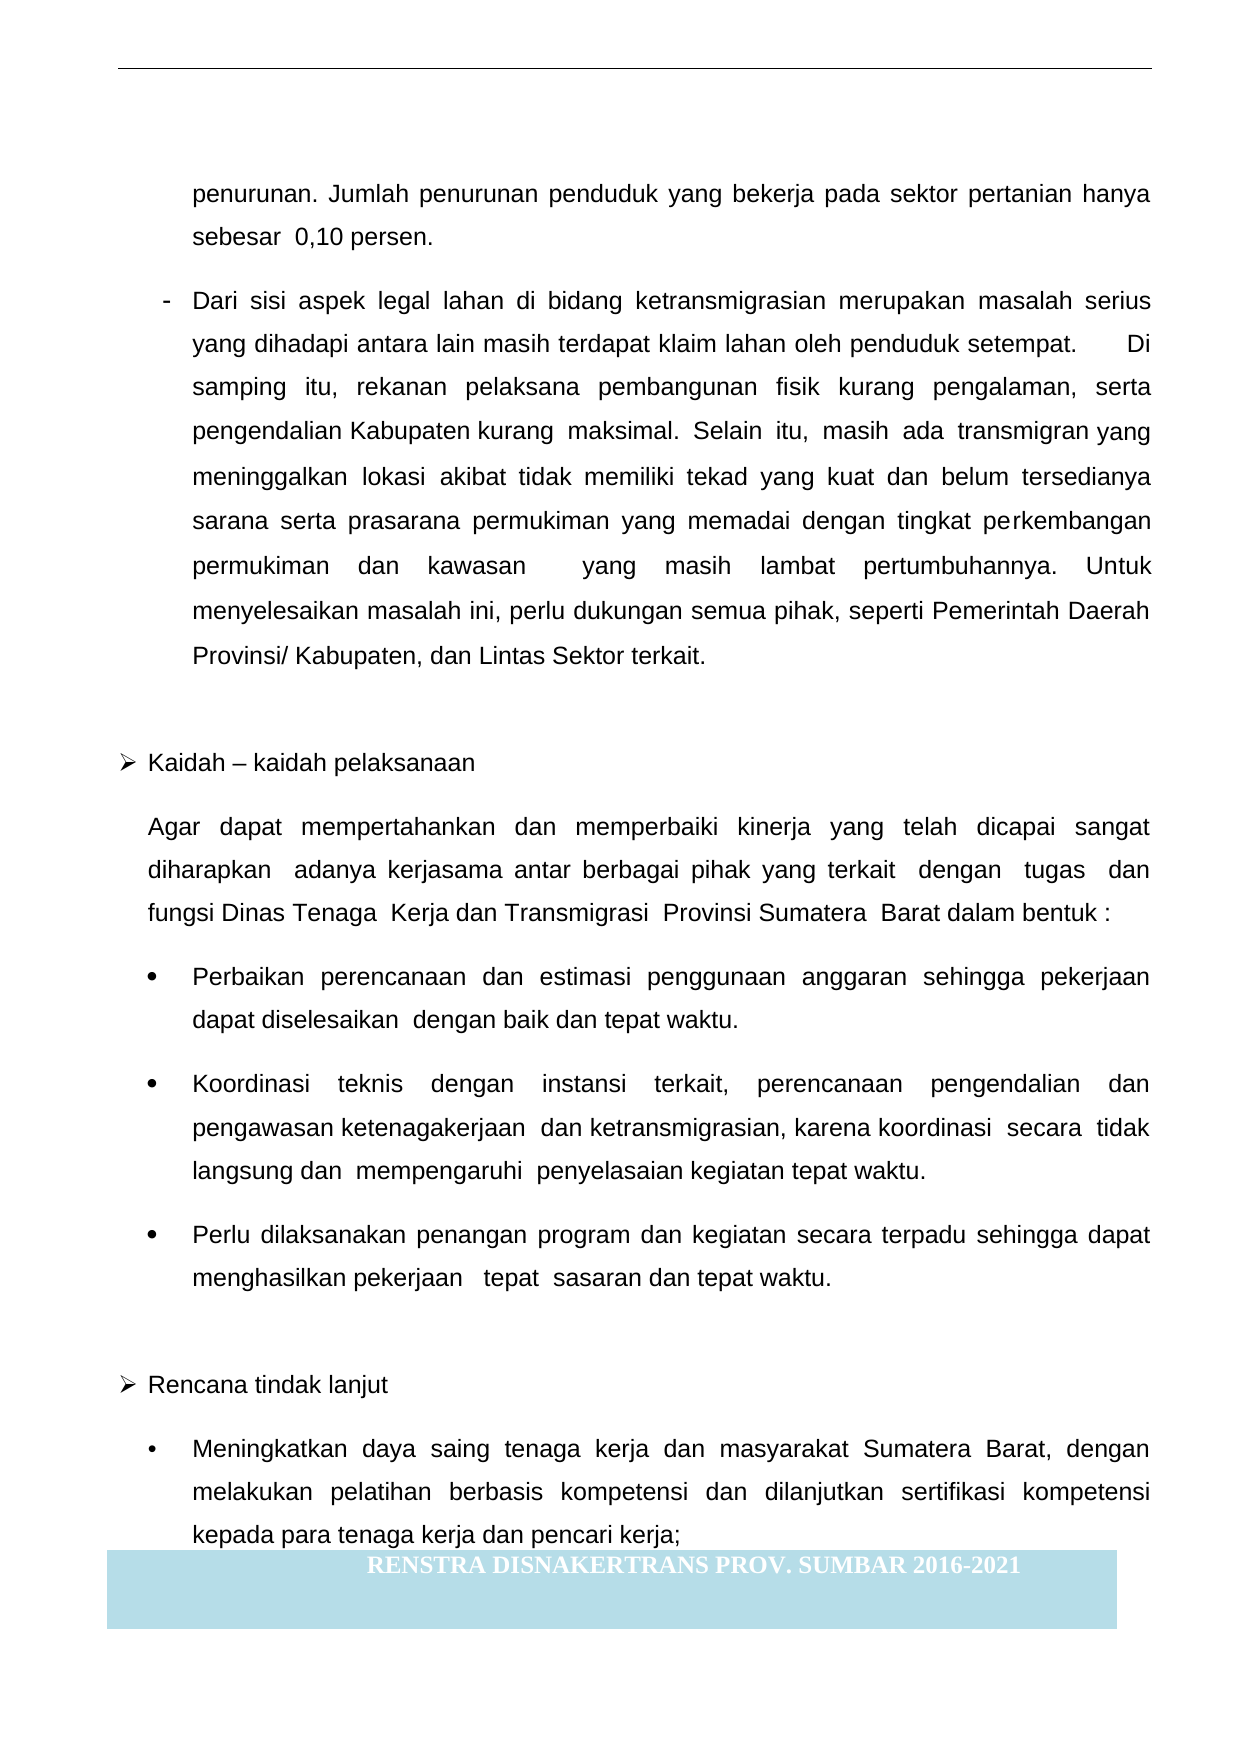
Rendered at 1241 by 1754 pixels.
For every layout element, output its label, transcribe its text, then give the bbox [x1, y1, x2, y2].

list Rencana tindak lanjut [118, 1370, 1152, 1399]
list Meningkatkan daya saing tenaga kerja dan masyarakat Sumatera Barat, dengan melakukan pelatihan berbasis kompetensi dan dilanjutkan sertifikasi kompetensi kepada para tenaga kerja dan pencari kerja; [148, 1434, 1152, 1549]
list Dari sisi aspek legal lahan di bidang ketransmigrasian merupakan masalah serius yang dihadapi antara lain masih terdapat klaim lahan oleh penduduk setempat. Di samping itu, rekanan pelaksana pembangunan fisik kurang pengalaman, serta pengendalian Kabupaten kurang maksimal. Selain itu, masih ada transmigran yang meninggalkan lokasi akibat tidak memiliki tekad yang kuat dan belum tersedianya sarana serta prasarana permukiman yang memadai dengan tingkat perkembangan permukiman dan kawasan yang masih lambat pertumbuhannya. Untuk menyelesaikan masalah ini, perlu dukungan semua pihak, seperti Pemerintah Daerah Provinsi/ Kabupaten, dan Lintas Sektor terkait. [162, 286, 1152, 669]
list Perlu dilaksanakan penangan program dan kegiatan secara terpadu sehingga dapat menghasilkan pekerjaan tepat sasaran dan tepat waktu. [148, 1220, 1152, 1292]
text Agar dapat mempertahankan dan memperbaiki kinerja yang telah dicapai sangat diharapkan adanya kerjasama antar berbagai pihak yang terkait dengan tugas dan fungsi Dinas Tenaga Kerja dan Transmigrasi Provinsi Sumatera Barat dalam bentuk : [148, 812, 1152, 927]
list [162, 178, 1152, 250]
list Koordinasi teknis dengan instansi terkait, perencanaan pengendalian dan pengawasan ketenagakerjaan dan ketransmigrasian, karena koordinasi secara tidak langsung dan mempengaruhi penyelasaian kegiatan tepat waktu. [148, 1069, 1152, 1184]
list Kaidah – kaidah pelaksanaan [118, 748, 1152, 777]
list Perbaikan perencanaan dan estimasi penggunaan anggaran sehingga pekerjaan dapat diselesaikan dengan baik dan tepat waktu. [148, 962, 1152, 1034]
